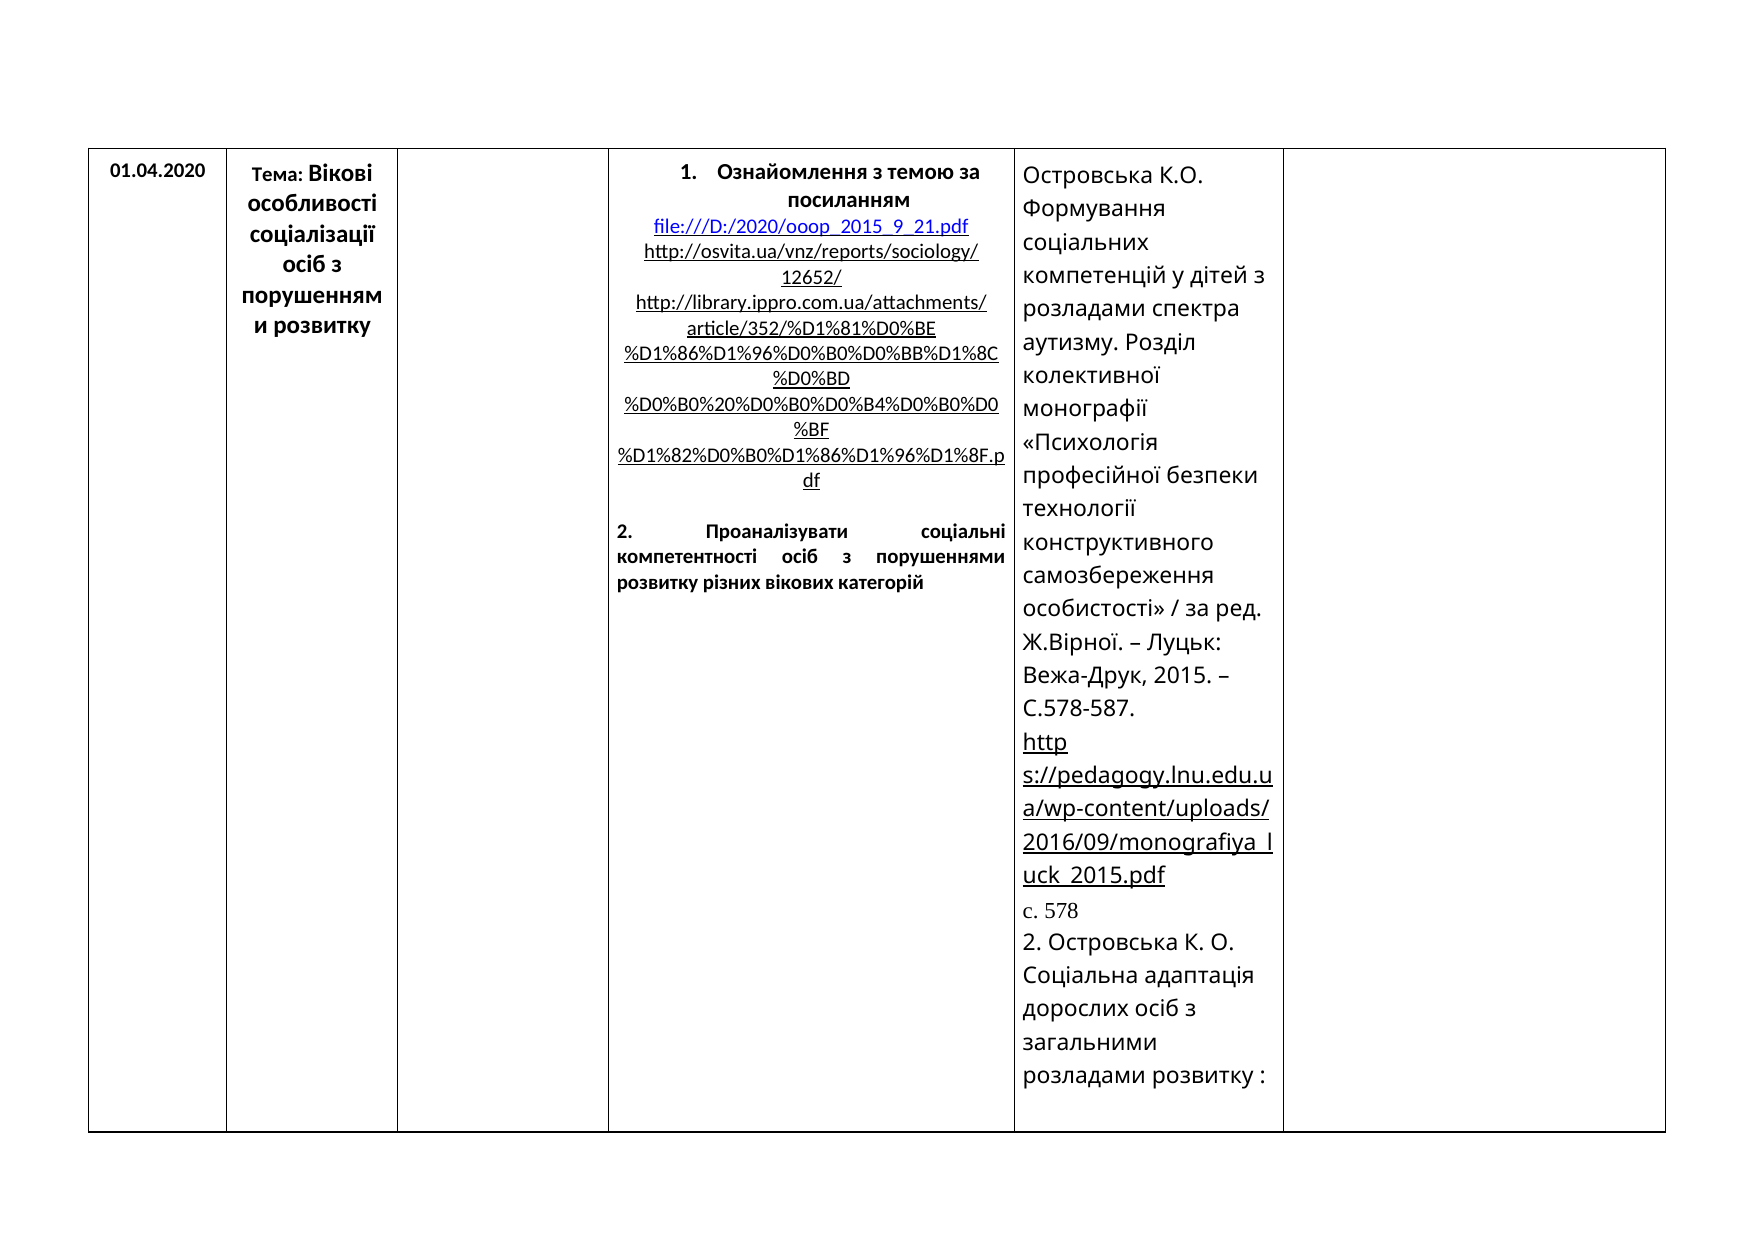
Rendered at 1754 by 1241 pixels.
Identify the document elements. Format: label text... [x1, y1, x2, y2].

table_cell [227, 149, 397, 1131]
table_cell [1284, 149, 1665, 1131]
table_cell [1015, 149, 1283, 1131]
table_cell [398, 149, 608, 1131]
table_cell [609, 149, 1014, 1131]
table_cell 01.04.2020 [89, 149, 226, 1131]
